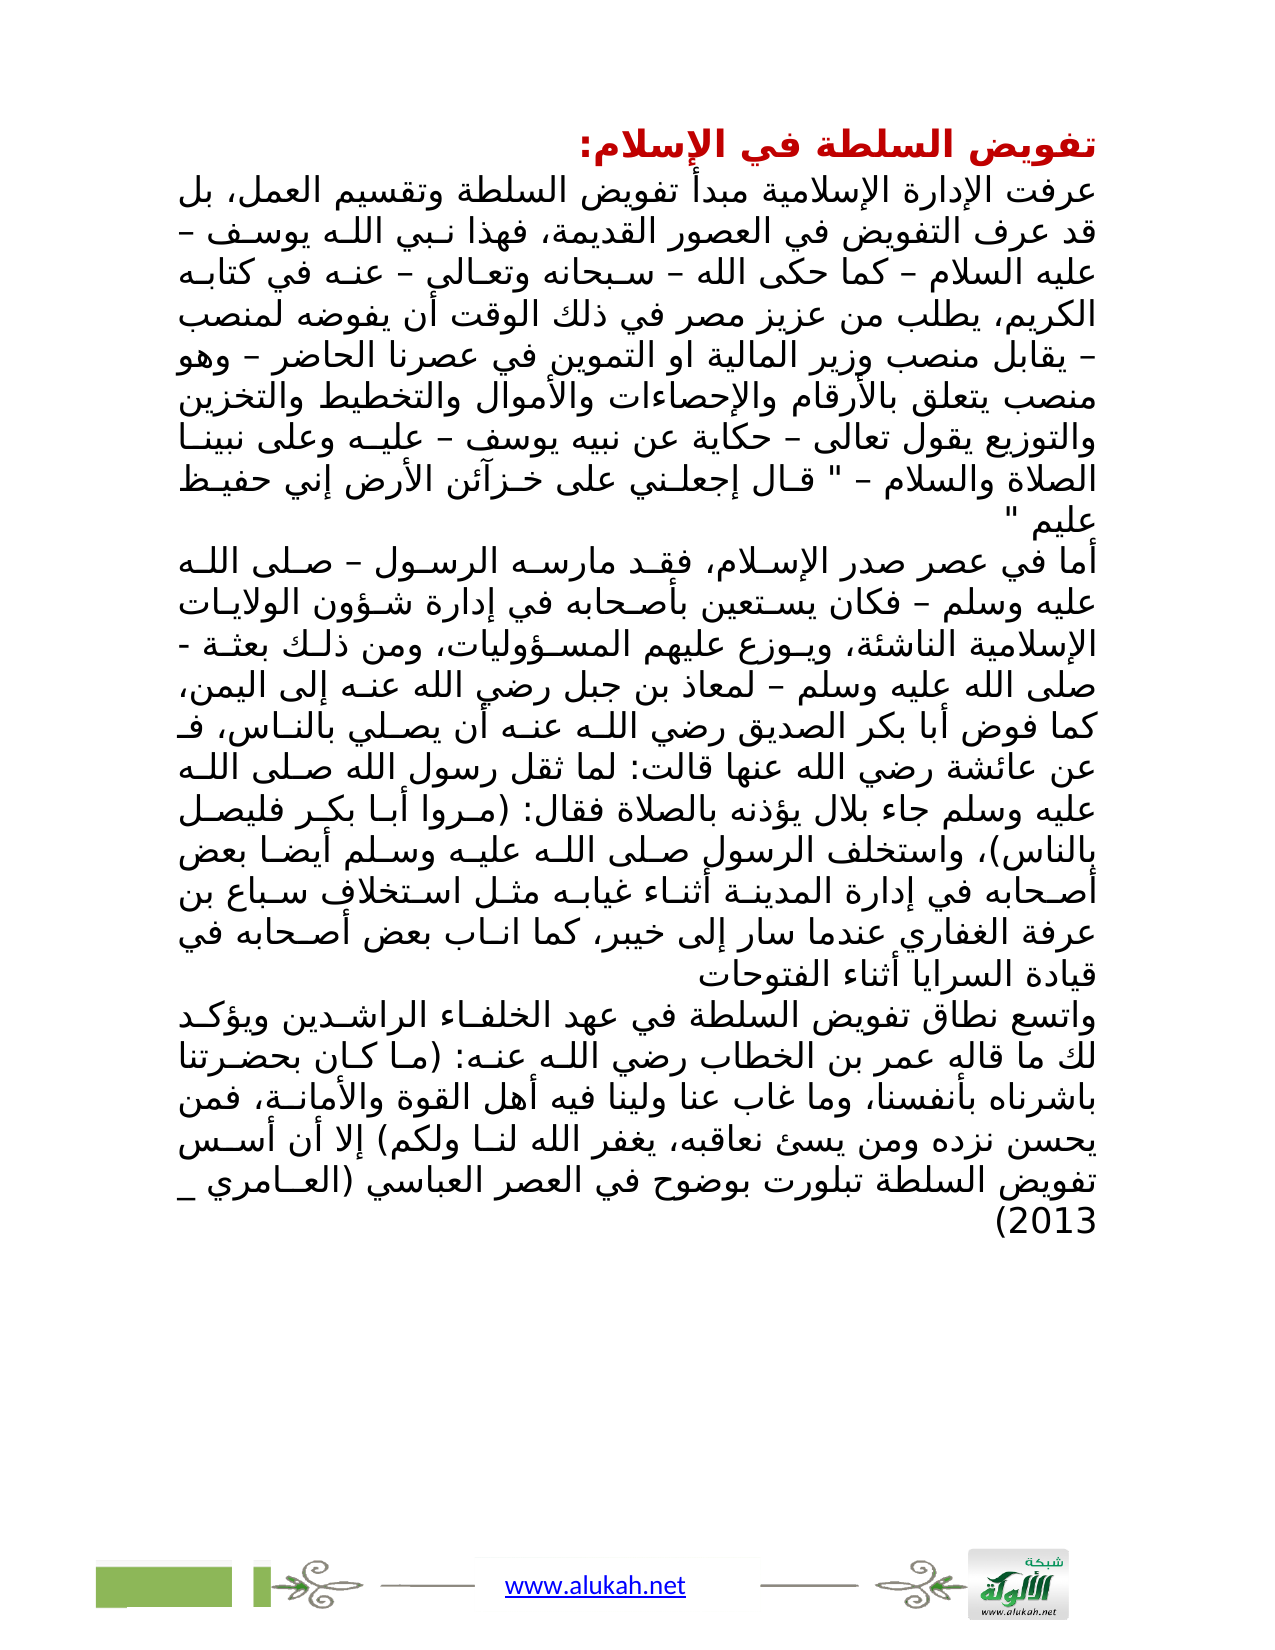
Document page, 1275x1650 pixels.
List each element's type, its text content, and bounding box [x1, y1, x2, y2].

picture [94, 1545, 1070, 1627]
text واتسع نطاق تفويض السلطة في عهد الخلفاء الراشدين ويؤكد لك ما قاله عمر بن الخطاب رضي الله عنه: (ما كان بحضرتنا باشرناه بأنفسنا، وما غاب عنا ولينا فيه أهل القوة والأمانة، فمن يحسن نزده ومن يسئ نعاقبه، يغفر الله لنا ولكم) إلا أن أسس تفويض السلطة تبلورت بوضوح في العصر العباسي (العامري _ 2013) [177, 994, 1098, 1242]
text عرفت الإدارة الإسلامية مبدأ تفويض السلطة وتقسيم العمل، بل قد عرف التفويض في العصور القديمة، فهذا نبي الله يوسف – عليه السلام – كما حكى الله – سبحانه وتعالى – عنه في كتابه الكريم، يطلب من عزيز مصر في ذلك الوقت أن يفوضه لمنصب – يقابل منصب وزير المالية او التموين في عصرنا الحاضر – وهو منصب يتعلق بالأرقام والإحصاءات والأموال والتخطيط والتخزين والتوزيع يقول تعالى – حكاية عن نبيه يوسف – عليه وعلى نبينا الصلاة والسلام – " قال إجعلني على خزآئن الأرض إني حفيظ عليم " [177, 169, 1098, 541]
subtitle تفويض السلطة في الإسلام: [177, 122, 1098, 166]
text أما في عصر صدر الإسلام، فقد مارسه الرسول – صلى الله عليه وسلم – فكان يستعين بأصحابه في إدارة شؤون الولايات الإسلامية الناشئة، ويوزع عليهم المسؤوليات، ومن ذلك بعثة - صلى الله عليه وسلم – لمعاذ بن جبل رضي الله عنه إلى اليمن، كما فوض أبا بكر الصديق رضي الله عنه أن يصلي بالناس، فـ عن عائشة رضي الله عنها قالت: لما ثقل رسول الله صلى الله عليه وسلم جاء بلال يؤذنه بالصلاة فقال: (مروا أبا بكر فليصل بالناس)، واستخلف الرسول صلى الله عليه وسلم أيضا بعض أصحابه في إدارة المدينة أثناء غيابه مثل استخلاف سباع بن عرفة الغفاري عندما سار إلى خيبر، كما اناب بعض أصحابه في قيادة السرايا أثناء الفتوحات [177, 541, 1098, 994]
